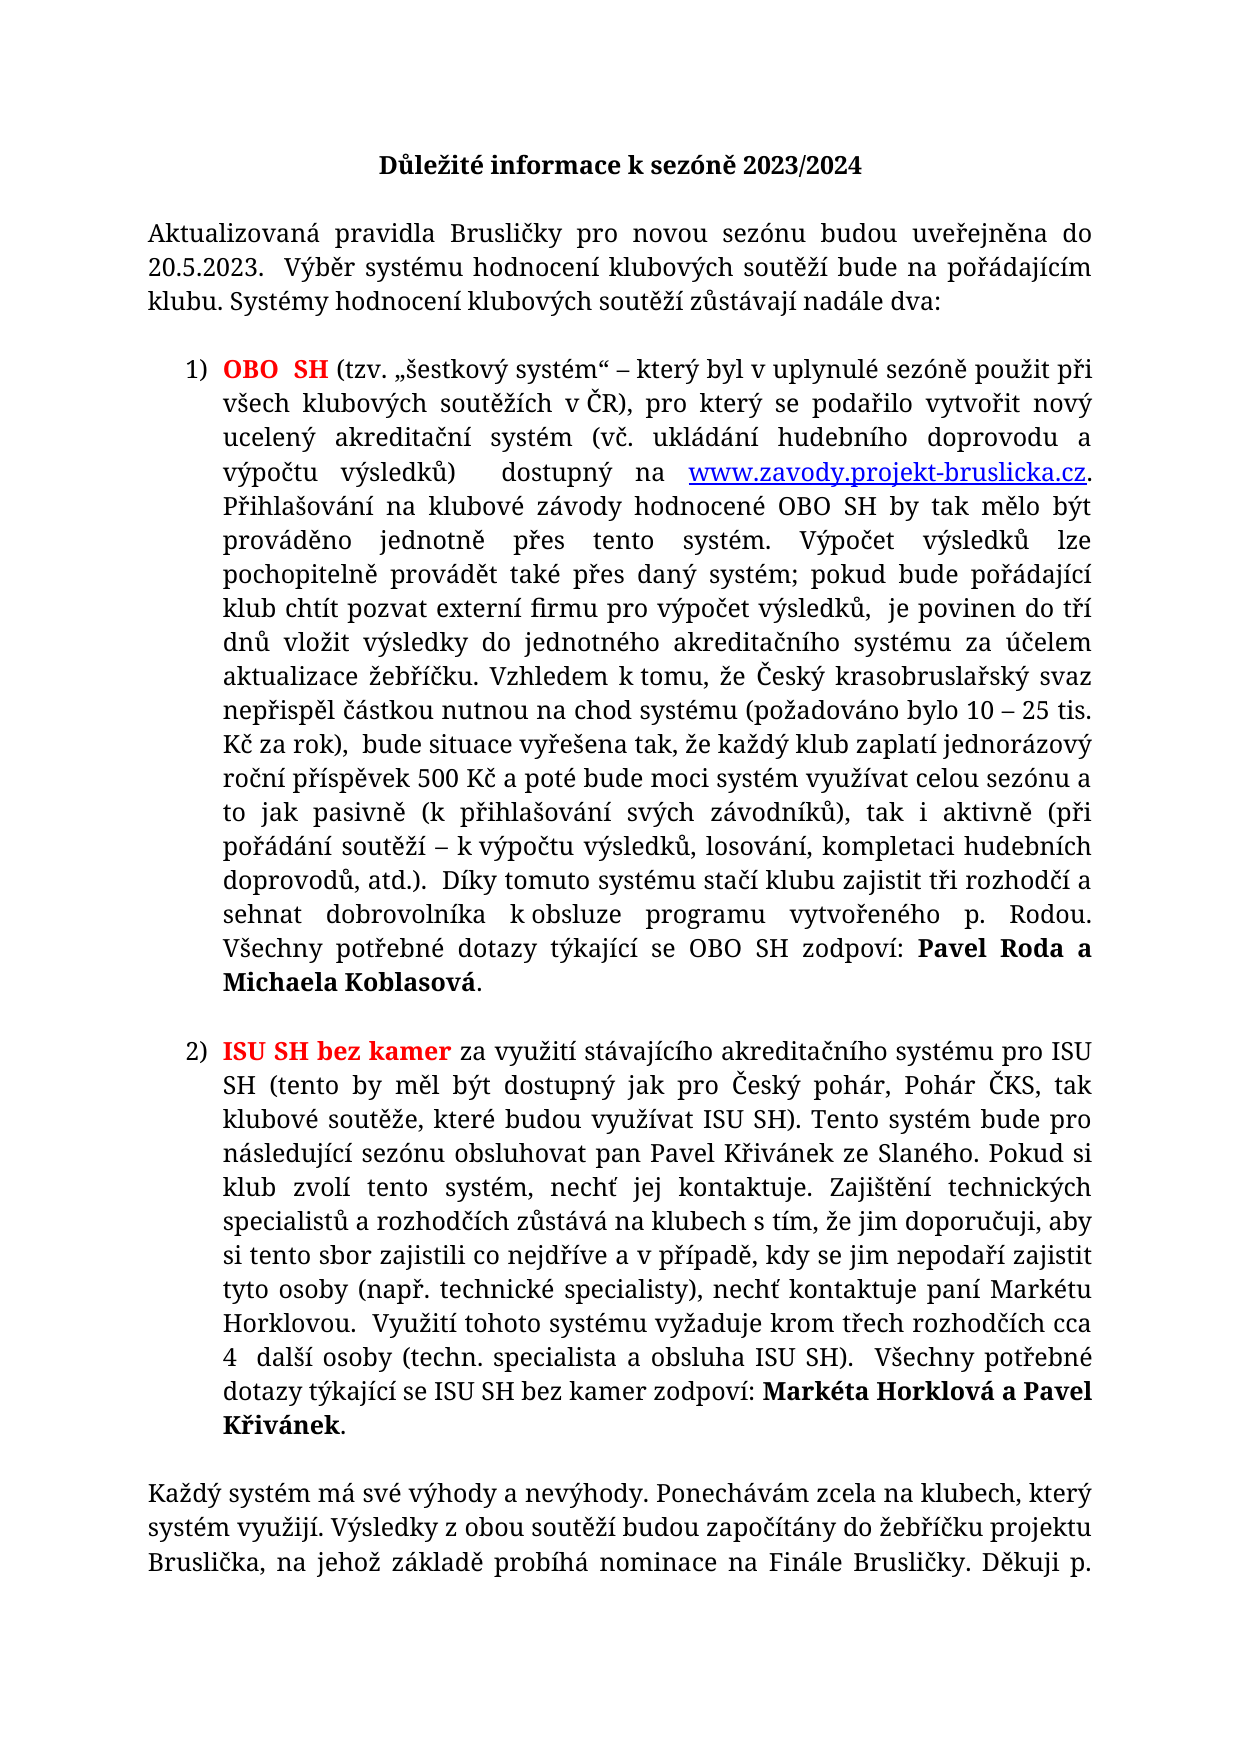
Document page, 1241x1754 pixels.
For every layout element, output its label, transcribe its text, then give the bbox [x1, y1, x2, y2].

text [148, 1476, 1093, 1578]
list ISU SH bez kamer za využití stávajícího akreditačního systému pro ISU SH (tento by měl být dostupný jak pro Český pohár, Pohár ČKS, tak klubové soutěže, které budou využívat ISU SH). Tento systém bude pro následující sezónu obsluhovat pan Pavel Křivánek ze Slaného. Pokud si klub zvolí tento systém, nechť jej kontaktuje. Zajištění technických specialistů a rozhodčích zůstává na klubech s tím, že jim doporučuji, aby si tento sbor zajistili co nejdříve a v případě, kdy se jim nepodaří zajistit tyto osoby (např. technické specialisty), nechť kontaktuje paní Markétu Horklovou. Využití tohoto systému vyžaduje krom třech rozhodčích cca 4 další osoby (techn. specialista a obsluha ISU SH). Všechny potřebné dotazy týkající se ISU SH bez kamer zodpoví: Markéta Horklová a Pavel Křivánek. [185, 1033, 1093, 1442]
text Důležité informace k sezóně 2023/2024 [148, 148, 1093, 182]
list OBO SH (tzv. „šestkový systém“ – který byl v uplynulé sezóně použit při všech klubových soutěžích v ČR), pro který se podařilo vytvořit nový ucelený akreditační systém (vč. ukládání hudebního doprovodu a výpočtu výsledků) dostupný na www.zavody.projekt-bruslicka.cz. Přihlašování na klubové závody hodnocené OBO SH by tak mělo být prováděno jednotně přes tento systém. Výpočet výsledků lze pochopitelně provádět také přes daný systém; pokud bude pořádající klub chtít pozvat externí firmu pro výpočet výsledků, je povinen do tří dnů vložit výsledky do jednotného akreditačního systému za účelem aktualizace žebříčku. Vzhledem k tomu, že Český krasobruslařský svaz nepřispěl částkou nutnou na chod systému (požadováno bylo 10 – 25 tis. Kč za rok), bude situace vyřešena tak, že každý klub zaplatí jednorázový roční příspěvek 500 Kč a poté bude moci systém využívat celou sezónu a to jak pasivně (k přihlašování svých závodníků), tak i aktivně (při pořádání soutěží – k výpočtu výsledků, losování, kompletaci hudebních doprovodů, atd.). Díky tomuto systému stačí klubu zajistit tři rozhodčí a sehnat dobrovolníka k obsluze programu vytvořeného p. Rodou. Všechny potřebné dotazy týkající se OBO SH zodpoví: Pavel Roda a Michaela Koblasová. [185, 352, 1093, 999]
text Aktualizovaná pravidla Brusličky pro novou sezónu budou uveřejněna do 20.5.2023. Výběr systému hodnocení klubových soutěží bude na pořádajícím klubu. Systémy hodnocení klubových soutěží zůstávají nadále dva: [148, 216, 1093, 318]
